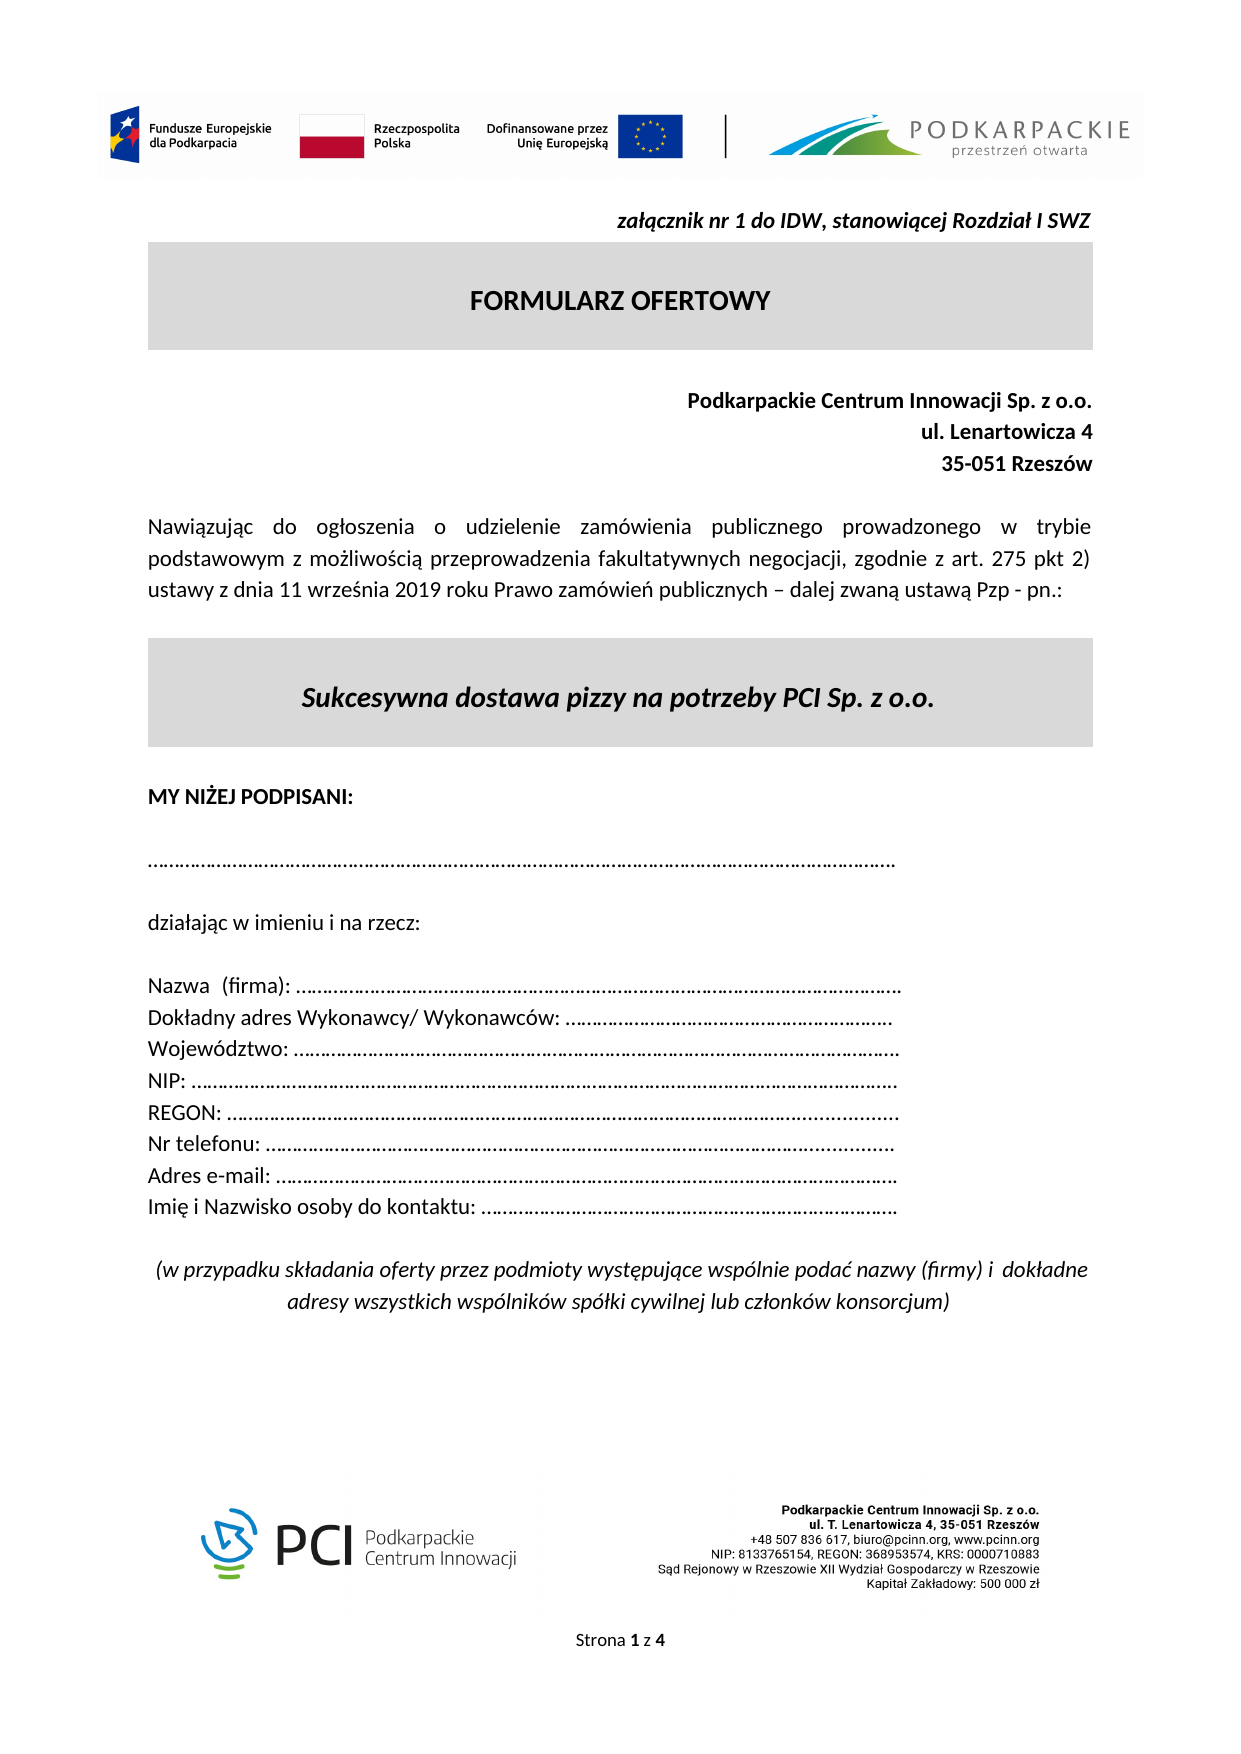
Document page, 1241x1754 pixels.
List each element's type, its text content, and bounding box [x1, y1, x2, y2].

picture [152, 1465, 1088, 1629]
text Nr telefonu: …………………………………………………………………………………………................ [148, 1129, 1093, 1157]
text REGON: ……………………………………………………………………………………………….................. [148, 1098, 1093, 1126]
text Województwo: ……………………………………………………………………………………………………. [148, 1034, 1093, 1062]
text działając w imieniu i na rzecz: [148, 908, 1093, 936]
text 35-051 Rzeszów [148, 449, 1093, 477]
text załącznik nr 1 do IDW, stanowiącej Rozdział I SWZ [148, 173, 1093, 234]
text (w przypadku składania oferty przez podmioty występujące wspólnie podać nazwy (firmy) i dokładne adresy wszystkich wspólników spółki cywilnej lub członków konsorcjum) [148, 1255, 1093, 1315]
text Dokładny adres Wykonawcy/ Wykonawców: …………………………………………………….. [148, 1003, 1093, 1031]
text Podkarpackie Centrum Innowacji Sp. z o.o. [148, 386, 1093, 414]
text Nazwa (firma): ……………………………………………………………………………………………………. [148, 971, 1093, 999]
text ……………………………………………………………………………………………………………………………. [148, 845, 1093, 873]
text MY NIŻEJ PODPISANI: [148, 782, 1093, 810]
text NIP: …………………………………………………………………………………………………………………….. [148, 1066, 1093, 1094]
text ul. Lenartowicza 4 [148, 417, 1093, 446]
text Adres e-mail: ………………………………………………………………………………………………………. [148, 1161, 1093, 1189]
text Sukcesywna dostawa pizzy na potrzeby PCI Sp. z o.o. [148, 679, 1093, 714]
text FORMULARZ OFERTOWY [148, 282, 1093, 317]
text Imię i Nazwisko osoby do kontaktu: ……………………………………………………………………. [148, 1192, 1093, 1220]
picture [97, 91, 1144, 178]
text Nawiązując do ogłoszenia o udzielenie zamówienia publicznego prowadzonego w trybie podstawowym z możliwością przeprowadzenia fakultatywnych negocjacji, zgodnie z art. 275 pkt 2) ustawy z dnia 11 września 2019 roku Prawo zamówień publicznych – dalej zwaną ustawą Pzp - pn.: [148, 512, 1093, 603]
